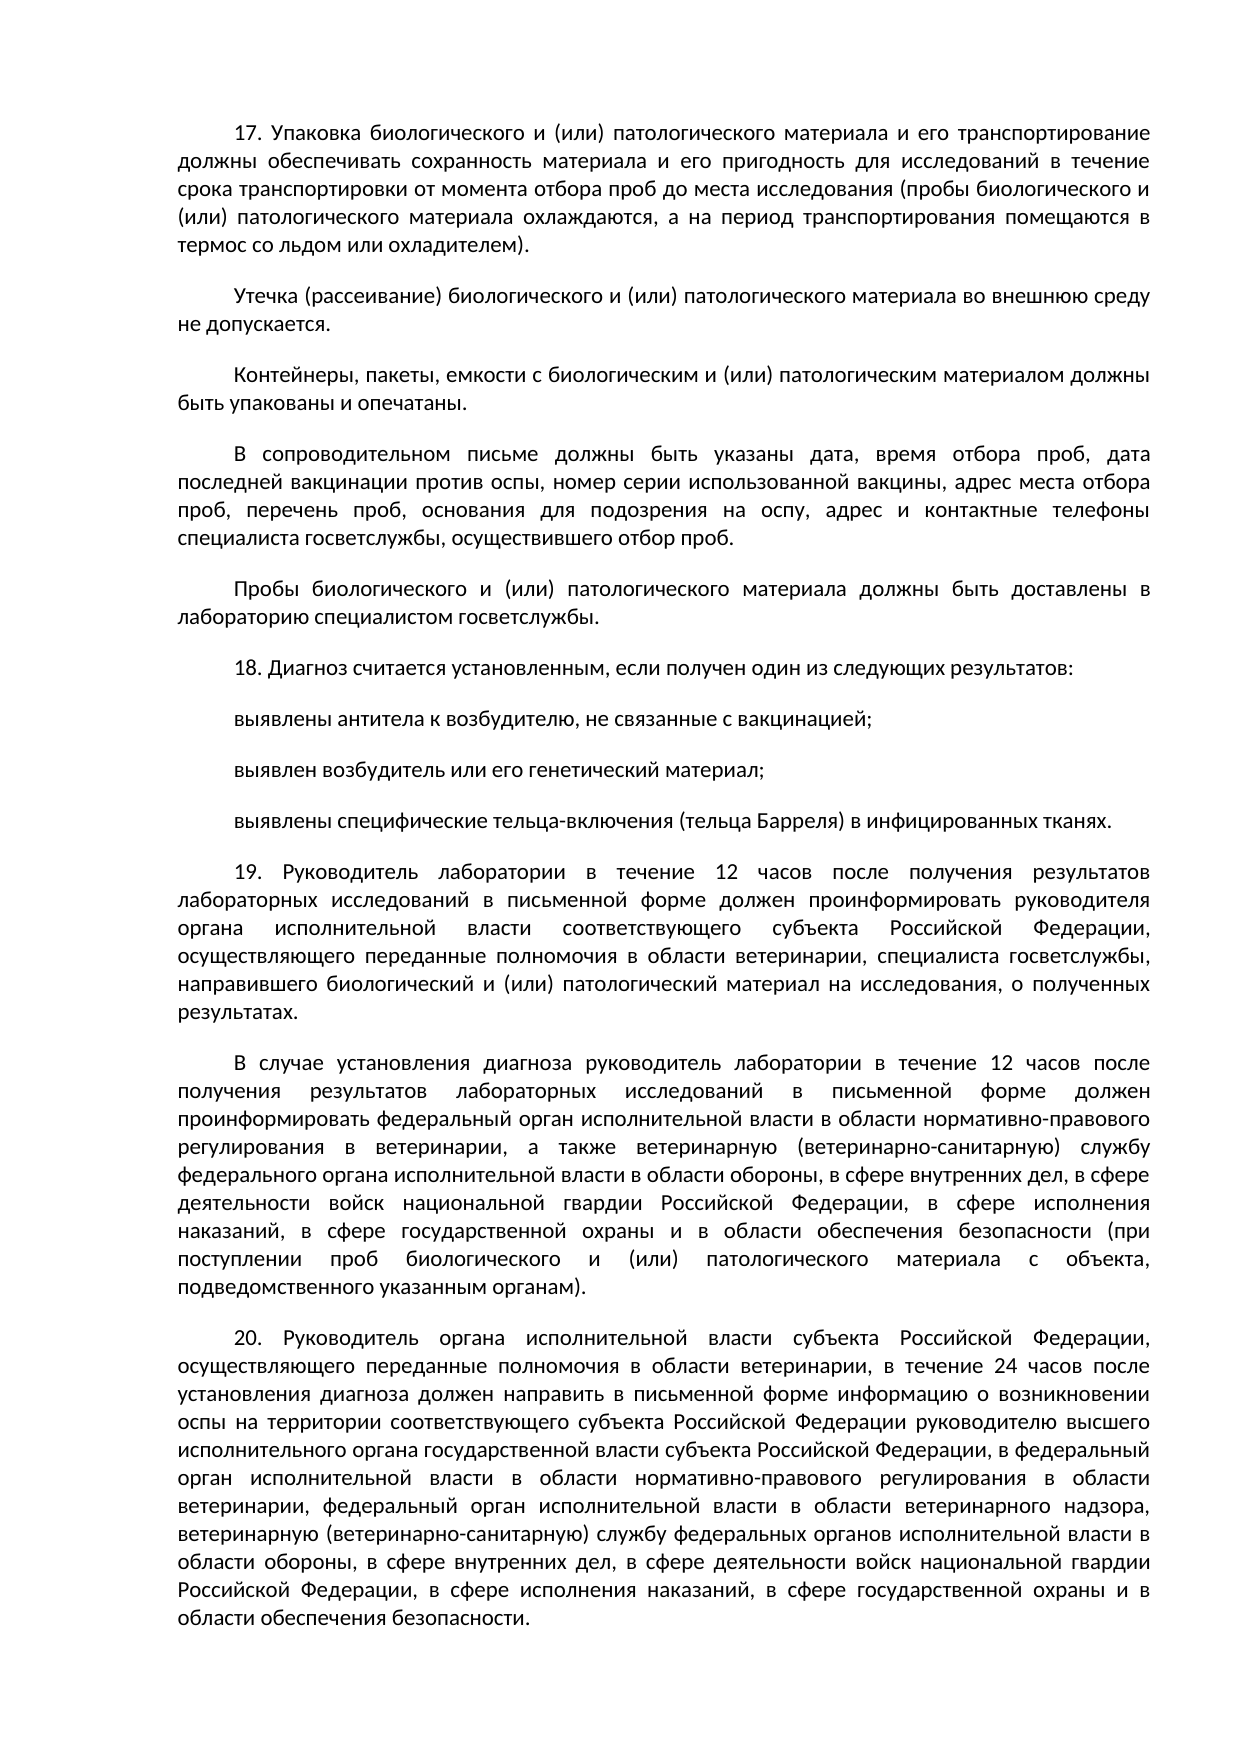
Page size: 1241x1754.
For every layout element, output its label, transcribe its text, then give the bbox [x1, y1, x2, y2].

text выявлены специфические тельца-включения (тельца Барреля) в инфицированных тканях. [177, 806, 1152, 834]
text Утечка (рассеивание) биологического и (или) патологического материала во внешнюю среду не допускается. [177, 281, 1152, 337]
text 20. Руководитель органа исполнительной власти субъекта Российской Федерации, осуществляющего переданные полномочия в области ветеринарии, в течение 24 часов после установления диагноза должен направить в письменной форме информацию о возникновении оспы на территории соответствующего субъекта Российской Федерации руководителю высшего исполнительного органа государственной власти субъекта Российской Федерации, в федеральный орган исполнительной власти в области нормативно-правового регулирования в области ветеринарии, федеральный орган исполнительной власти в области ветеринарного надзора, ветеринарную (ветеринарно-санитарную) службу федеральных органов исполнительной власти в области обороны, в сфере внутренних дел, в сфере деятельности войск национальной гвардии Российской Федерации, в сфере исполнения наказаний, в сфере государственной охраны и в области обеспечения безопасности. [177, 1323, 1152, 1631]
text В случае установления диагноза руководитель лаборатории в течение 12 часов после получения результатов лабораторных исследований в письменной форме должен проинформировать федеральный орган исполнительной власти в области нормативно-правового регулирования в ветеринарии, а также ветеринарную (ветеринарно-санитарную) службу федерального органа исполнительной власти в области обороны, в сфере внутренних дел, в сфере деятельности войск национальной гвардии Российской Федерации, в сфере исполнения наказаний, в сфере государственной охраны и в области обеспечения безопасности (при поступлении проб биологического и (или) патологического материала с объекта, подведомственного указанным органам). [177, 1048, 1152, 1300]
text 17. Упаковка биологического и (или) патологического материала и его транспортирование должны обеспечивать сохранность материала и его пригодность для исследований в течение срока транспортировки от момента отбора проб до места исследования (пробы биологического и (или) патологического материала охлаждаются, а на период транспортирования помещаются в термос со льдом или охладителем). [177, 118, 1152, 258]
text выявлены антитела к возбудителю, не связанные с вакцинацией; [177, 704, 1152, 732]
text 19. Руководитель лаборатории в течение 12 часов после получения результатов лабораторных исследований в письменной форме должен проинформировать руководителя органа исполнительной власти соответствующего субъекта Российской Федерации, осуществляющего переданные полномочия в области ветеринарии, специалиста госветслужбы, направившего биологический и (или) патологический материал на исследования, о полученных результатах. [177, 857, 1152, 1025]
text 18. Диагноз считается установленным, если получен один из следующих результатов: [177, 653, 1152, 681]
text В сопроводительном письме должны быть указаны дата, время отбора проб, дата последней вакцинации против оспы, номер серии использованной вакцины, адрес места отбора проб, перечень проб, основания для подозрения на оспу, адрес и контактные телефоны специалиста госветслужбы, осуществившего отбор проб. [177, 439, 1152, 551]
text Пробы биологического и (или) патологического материала должны быть доставлены в лабораторию специалистом госветслужбы. [177, 574, 1152, 630]
text выявлен возбудитель или его генетический материал; [177, 755, 1152, 783]
text Контейнеры, пакеты, емкости с биологическим и (или) патологическим материалом должны быть упакованы и опечатаны. [177, 360, 1152, 416]
